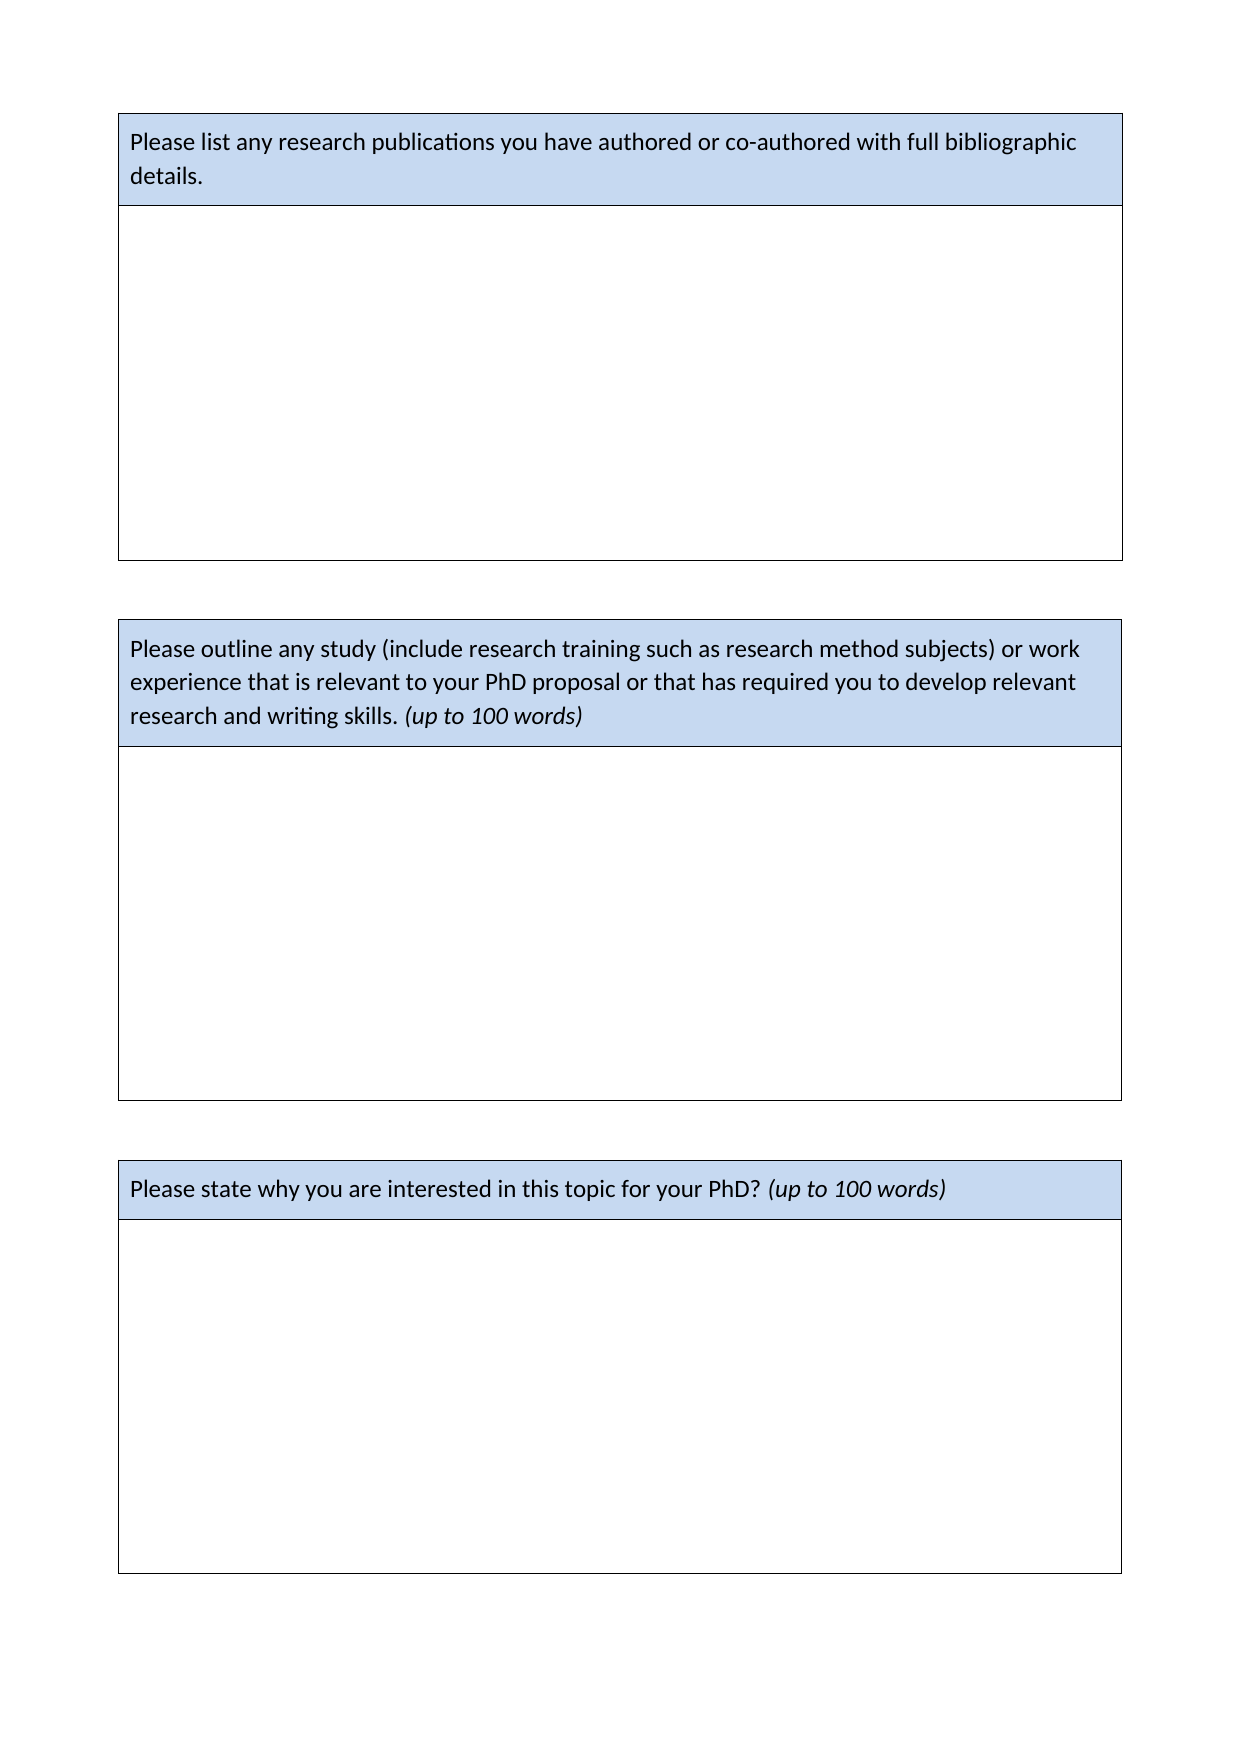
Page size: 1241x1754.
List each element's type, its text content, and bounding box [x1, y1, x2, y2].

table_header Please list any research publications you have authored or co-authored with full bibliographic details. [119, 114, 1122, 205]
table_cell [119, 1220, 1121, 1573]
table_cell [119, 747, 1121, 1100]
table_cell [119, 206, 1122, 560]
table_header Please state why you are interested in this topic for your PhD? (up to 100 words) [119, 1161, 1121, 1219]
table_header Please outline any study (include research training such as research method subjects) or work experience that is relevant to your PhD proposal or that has required you to develop relevant research and writing skills. (up to 100 words) [119, 620, 1121, 746]
